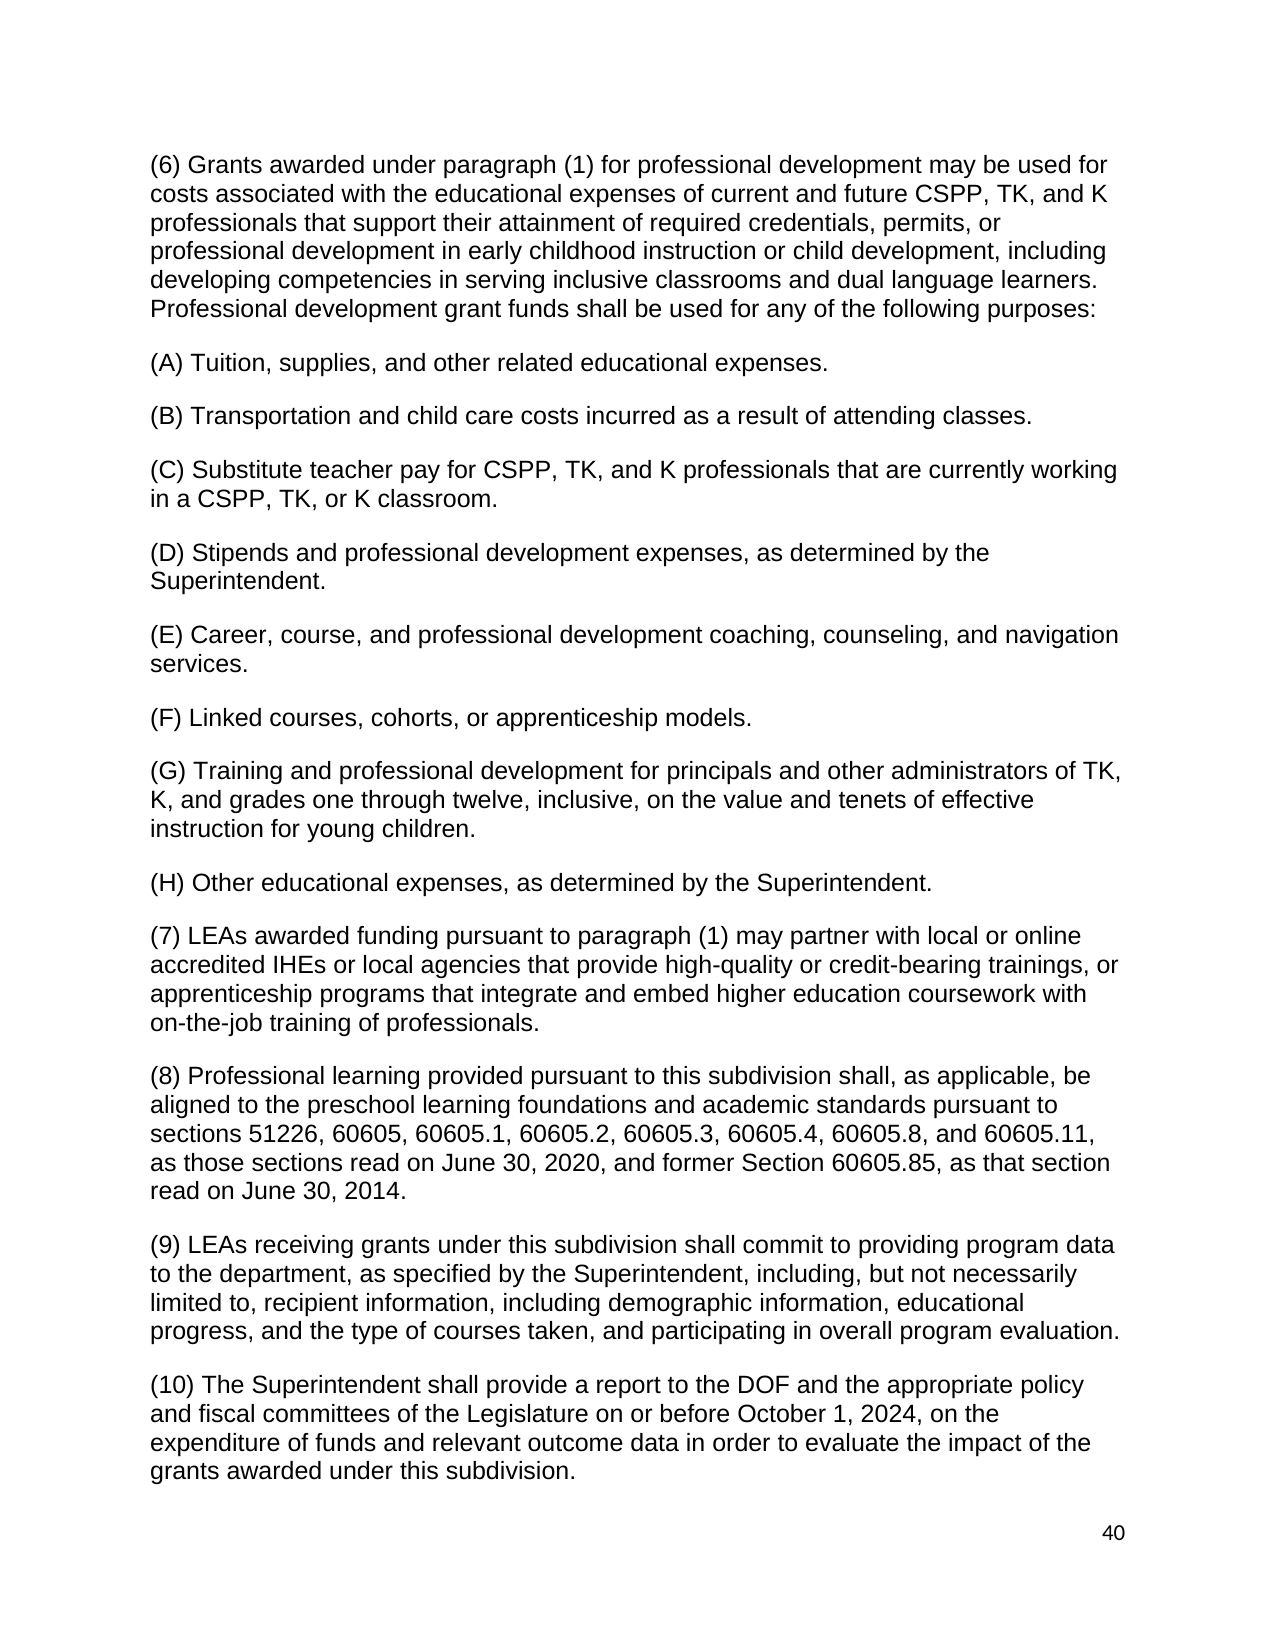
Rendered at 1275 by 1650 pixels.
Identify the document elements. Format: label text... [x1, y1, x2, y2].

text (9) LEAs receiving grants under this subdivision shall commit to providing program data to the department, as specified by the Superintendent, including, but not necessarily limited to, recipient information, including demographic information, educational progress, and the type of courses taken, and participating in overall program evaluation. [150, 1230, 1125, 1345]
text (6) Grants awarded under paragraph (1) for professional development may be used for costs associated with the educational expenses of current and future CSPP, TK, and K professionals that support their attainment of required credentials, permits, or professional development in early childhood instruction or child development, including developing competencies in serving inclusive classrooms and dual language learners. Professional development grant funds shall be used for any of the following purposes: [150, 150, 1125, 322]
text (B) Transportation and child care costs incurred as a result of attending classes. [150, 401, 1125, 430]
text (H) Other educational expenses, as determined by the Superintendent. [150, 867, 1125, 896]
text (D) Stipends and professional development expenses, as determined by the Superintendent. [150, 537, 1125, 595]
text (10) The Superintendent shall provide a report to the DOF and the appropriate policy and fiscal committees of the Legislature on or before October 1, 2024, on the expenditure of funds and relevant outcome data in order to evaluate the impact of the grants awarded under this subdivision. [150, 1370, 1125, 1485]
text (G) Training and professional development for principals and other administrators of TK, K, and grades one through twelve, inclusive, on the value and tenets of effective instruction for young children. [150, 756, 1125, 842]
text (7) LEAs awarded funding pursuant to paragraph (1) may partner with local or online accredited IHEs or local agencies that provide high-quality or credit-bearing trainings, or apprenticeship programs that integrate and embed higher education coursework with on-the-job training of professionals. [150, 921, 1125, 1036]
text (8) Professional learning provided pursuant to this subdivision shall, as applicable, be aligned to the preschool learning foundations and academic standards pursuant to sections 51226, 60605, 60605.1, 60605.2, 60605.3, 60605.4, 60605.8, and 60605.11, as those sections read on June 30, 2020, and former Section 60605.85, as that section read on June 30, 2014. [150, 1061, 1125, 1205]
text (F) Linked courses, cohorts, or apprenticeship models. [150, 702, 1125, 731]
text (C) Substitute teacher pay for CSPP, TK, and K professionals that are currently working in a CSPP, TK, or K classroom. [150, 455, 1125, 512]
text (E) Career, course, and professional development coaching, counseling, and navigation services. [150, 620, 1125, 677]
text (A) Tuition, supplies, and other related educational expenses. [150, 347, 1125, 376]
